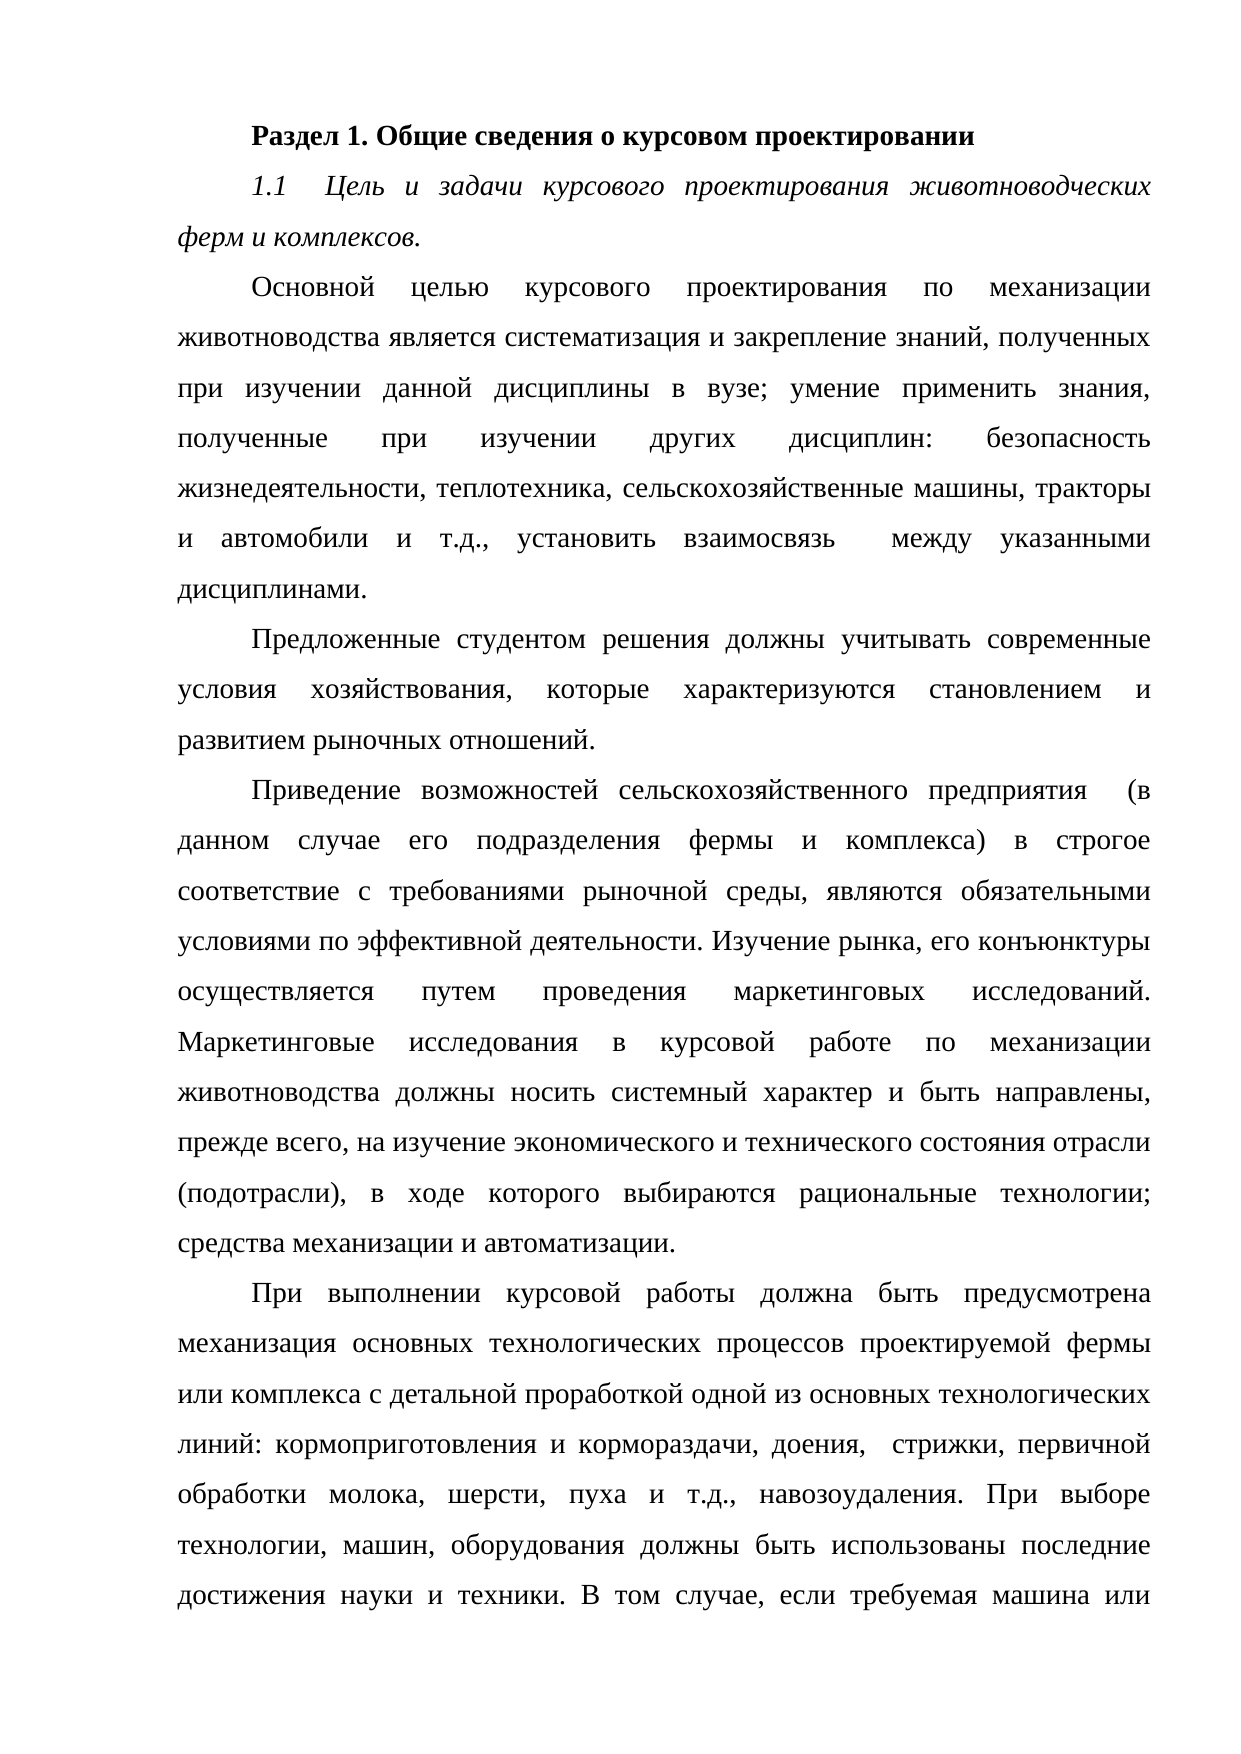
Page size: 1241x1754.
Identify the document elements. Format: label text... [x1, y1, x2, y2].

text Предложенные студентом решения должны учитывать современные условия хозяйствования, которые характеризуются становлением и развитием рыночных отношений. [177, 621, 1152, 755]
text Основной целью курсового проектирования по механизации животноводства является систематизация и закрепление знаний, полученных при изучении данной дисциплины в вузе; умение применить знания, полученные при изучении других дисциплин: безопасность жизнедеятельности, теплотехника, сельскохозяйственные машины, тракторы и автомобили и т.д., установить взаимосвязь между указанными дисциплинами. [177, 269, 1152, 604]
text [177, 1275, 1152, 1611]
text Раздел 1. Общие сведения о курсовом проектировании [177, 118, 1152, 152]
text Приведение возможностей сельскохозяйственного предприятия (в данном случае его подразделения фермы и комплекса) в строгое соответствие с требованиями рыночной среды, являются обязательными условиями по эффективной деятельности. Изучение рынка, его конъюнктуры осуществляется путем проведения маркетинговых исследований. Маркетинговые исследования в курсовой работе по механизации животноводства должны носить системный характер и быть направлены, прежде всего, на изучение экономического и технического состояния отрасли (подотрасли), в ходе которого выбираются рациональные технологии; средства механизации и автоматизации. [177, 772, 1152, 1258]
list Цель и задачи курсового проектирования животноводческих ферм и комплексов. [177, 168, 1152, 252]
